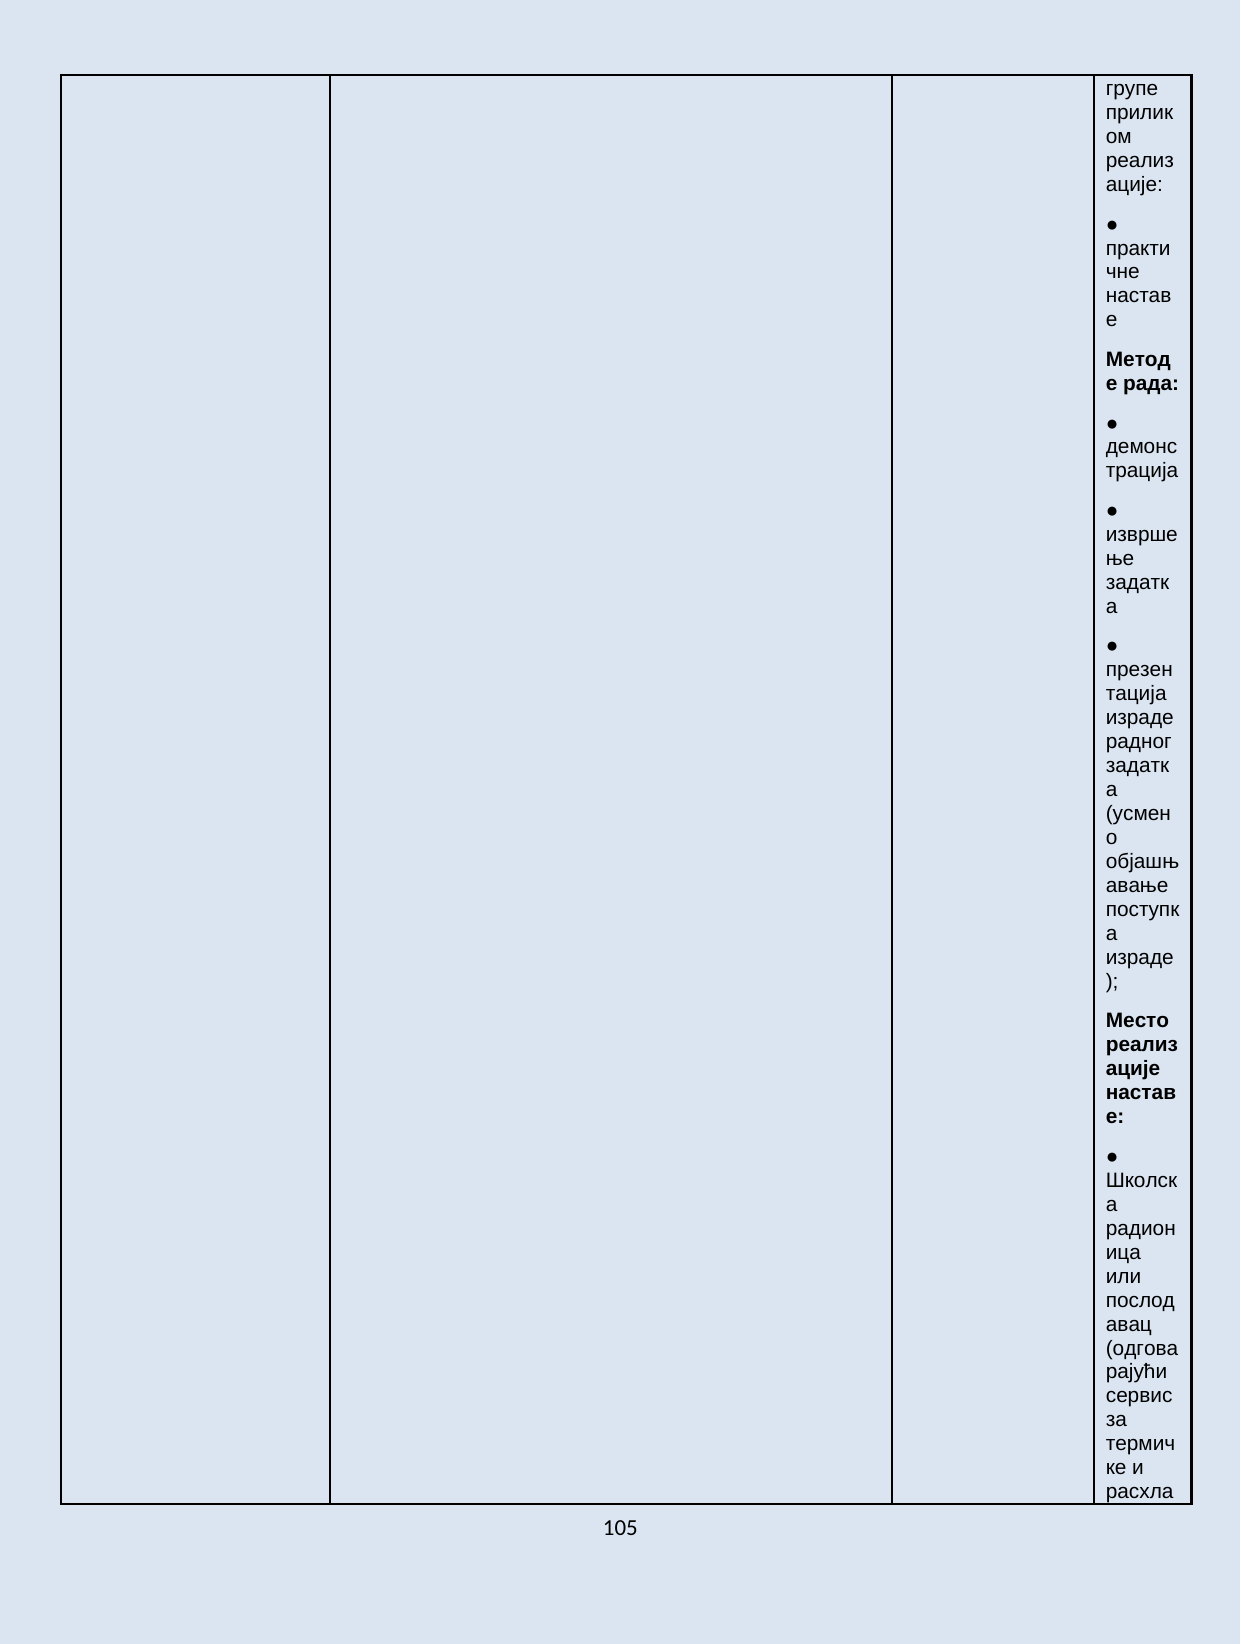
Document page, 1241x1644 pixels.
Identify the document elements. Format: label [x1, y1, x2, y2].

table_cell [893, 76, 1093, 1503]
table_cell [1095, 76, 1190, 1503]
table_cell [62, 76, 329, 1503]
table_cell [331, 76, 891, 1503]
